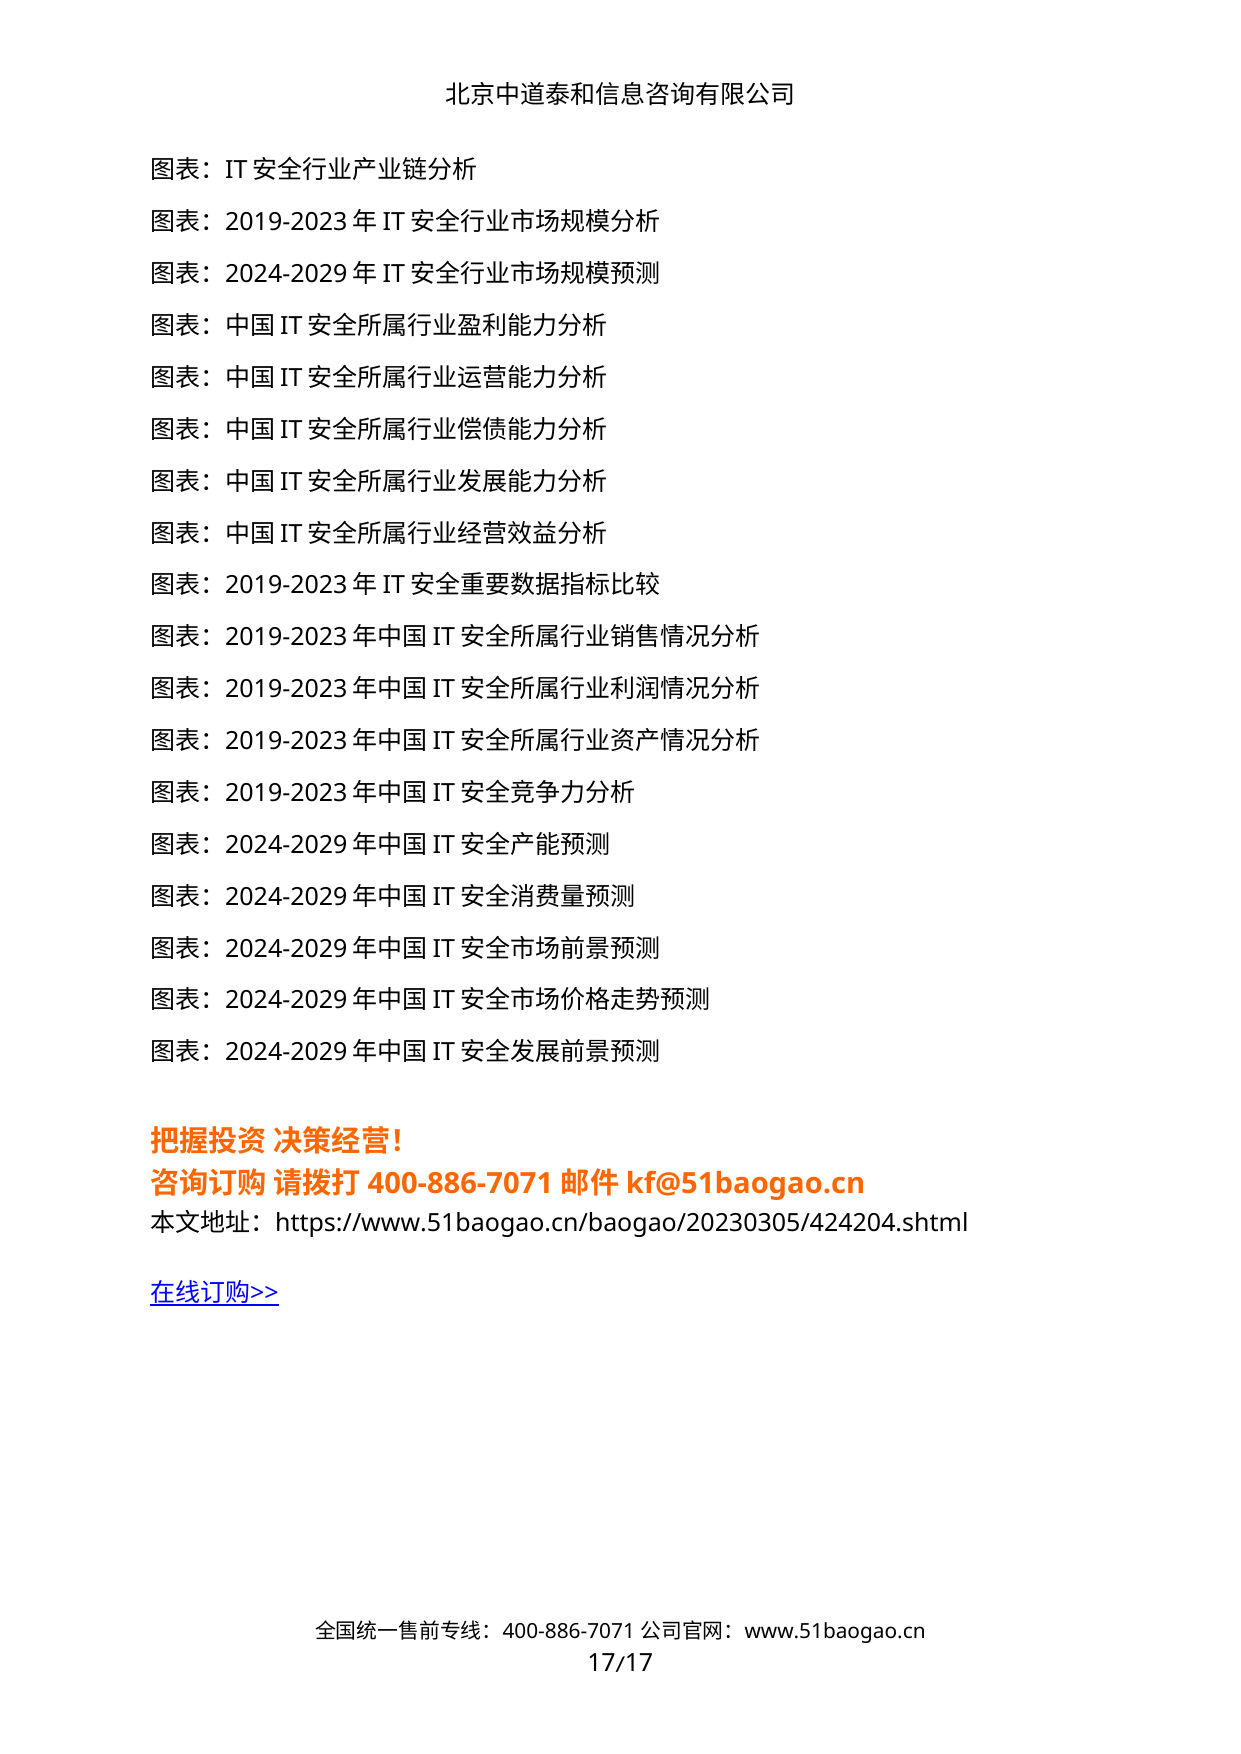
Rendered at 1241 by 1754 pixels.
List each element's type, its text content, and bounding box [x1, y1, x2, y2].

text 图表：2019-2023年IT安全行业市场规模分析 [150, 202, 1090, 238]
text 图表：2019-2023年中国IT安全竞争力分析 [150, 772, 1090, 809]
text 图表：2024-2029年中国IT安全市场价格走势预测 [150, 980, 1090, 1016]
text 把握投资 决策经营！咨询订购 请拨打 400-886-7071 邮件 kf@51baogao.cn本文地址：https://www.51baogao.cn/baogao/20230305/424204.shtml [150, 1084, 1090, 1239]
text 图表：中国IT安全所属行业发展能力分析 [150, 461, 1090, 497]
text 图表：2019-2023年中国IT安全所属行业资产情况分析 [150, 721, 1090, 757]
text 图表：中国IT安全所属行业偿债能力分析 [150, 409, 1090, 446]
text 图表：中国IT安全所属行业运营能力分析 [150, 357, 1090, 394]
text 图表：2019-2023年中国IT安全所属行业销售情况分析 [150, 617, 1090, 653]
text 图表：2024-2029年中国IT安全市场前景预测 [150, 928, 1090, 964]
text 在线订购>> [150, 1239, 1090, 1309]
text 图表：2024-2029年中国IT安全消费量预测 [150, 876, 1090, 912]
text 图表：中国IT安全所属行业盈利能力分析 [150, 306, 1090, 342]
text 图表：IT安全行业产业链分析 [150, 150, 1090, 186]
text 图表：中国IT安全所属行业经营效益分析 [150, 513, 1090, 549]
text 图表：2024-2029年IT安全行业市场规模预测 [150, 254, 1090, 290]
text 图表：2019-2023年IT安全重要数据指标比较 [150, 565, 1090, 601]
text 图表：2024-2029年中国IT安全发展前景预测 [150, 1032, 1090, 1068]
text 图表：2024-2029年中国IT安全产能预测 [150, 824, 1090, 861]
text 图表：2019-2023年中国IT安全所属行业利润情况分析 [150, 669, 1090, 705]
